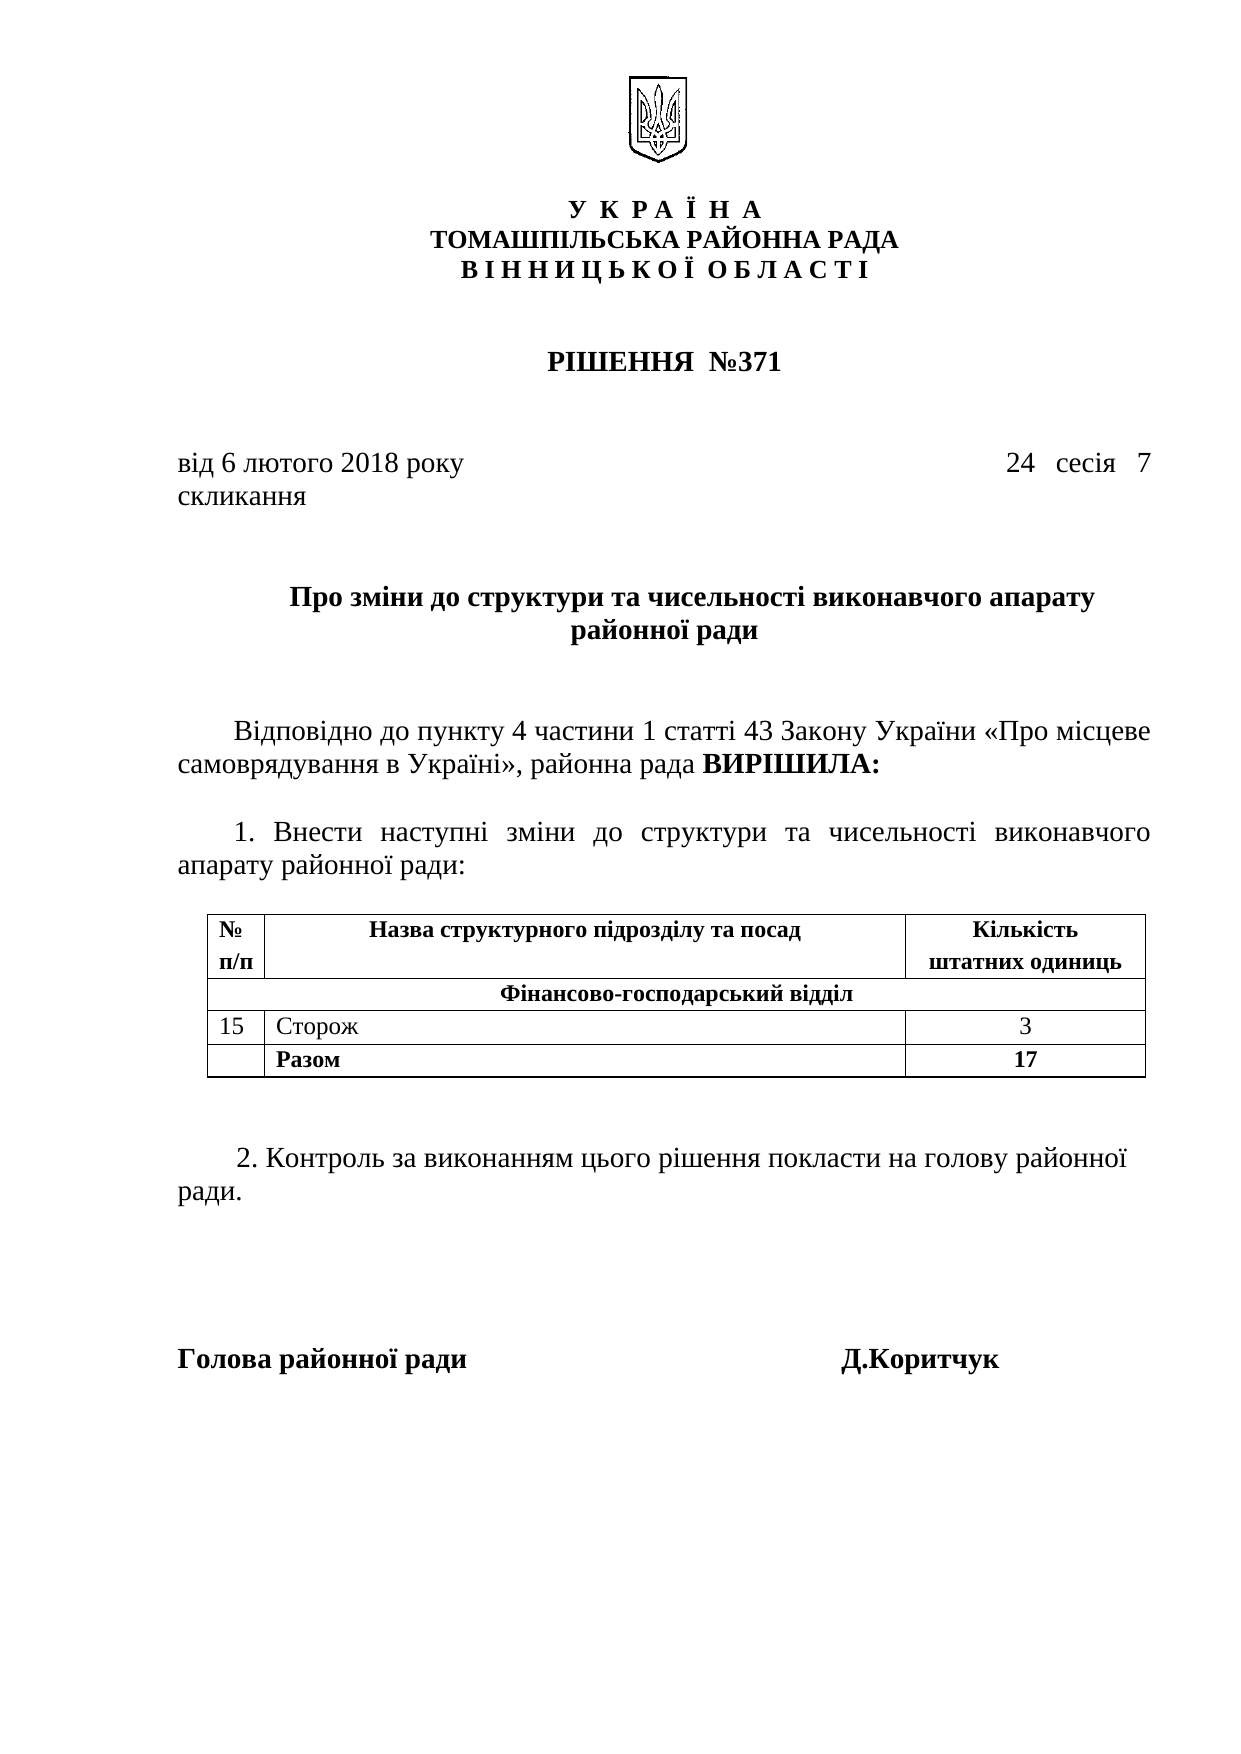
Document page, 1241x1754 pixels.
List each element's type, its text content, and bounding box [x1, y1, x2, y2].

picture [627, 75, 688, 164]
table_header Назва структурного підрозділу та посад [265, 915, 905, 978]
subtitle В І Н Н И Ц Ь К О Ї О Б Л А С Т І [177, 254, 1152, 284]
text У К Р А Ї Н А [177, 194, 1152, 224]
table_cell 3 [906, 1011, 1145, 1044]
table_cell 15 [208, 1011, 264, 1044]
text Голова районної ради Д.Коритчук [177, 1341, 1152, 1374]
table_cell 17 [906, 1045, 1145, 1076]
table_cell [208, 1045, 264, 1076]
text від 6 лютого 2018 року 24 сесія 7 скликання [177, 445, 1152, 512]
table_cell Фінансово-господарський відділ [208, 979, 1145, 1010]
text Про зміни до структури та чисельності виконавчого апарату районної ради [177, 579, 1152, 646]
list 1. Внести наступні зміни до структури та чисельності виконавчого апарату районної ради: [177, 814, 1152, 881]
text 2. Контроль за виконанням цього рішення покласти на голову районної ради. [177, 1140, 1152, 1207]
text РІШЕННЯ №371 [177, 344, 1152, 378]
table_cell Разом [265, 1045, 905, 1076]
table_cell Сторож [265, 1011, 905, 1044]
subtitle ТОМАШПІЛЬСЬКА РАЙОННА РАДА [177, 224, 1152, 254]
table_header № п/п [208, 915, 264, 978]
table_header Кількість штатних одиниць [906, 915, 1145, 978]
text Відповідно до пункту 4 частини 1 статті 43 Закону України «Про місцеве самоврядування в Україні», районна рада ВИРІШИЛА: [177, 713, 1152, 780]
